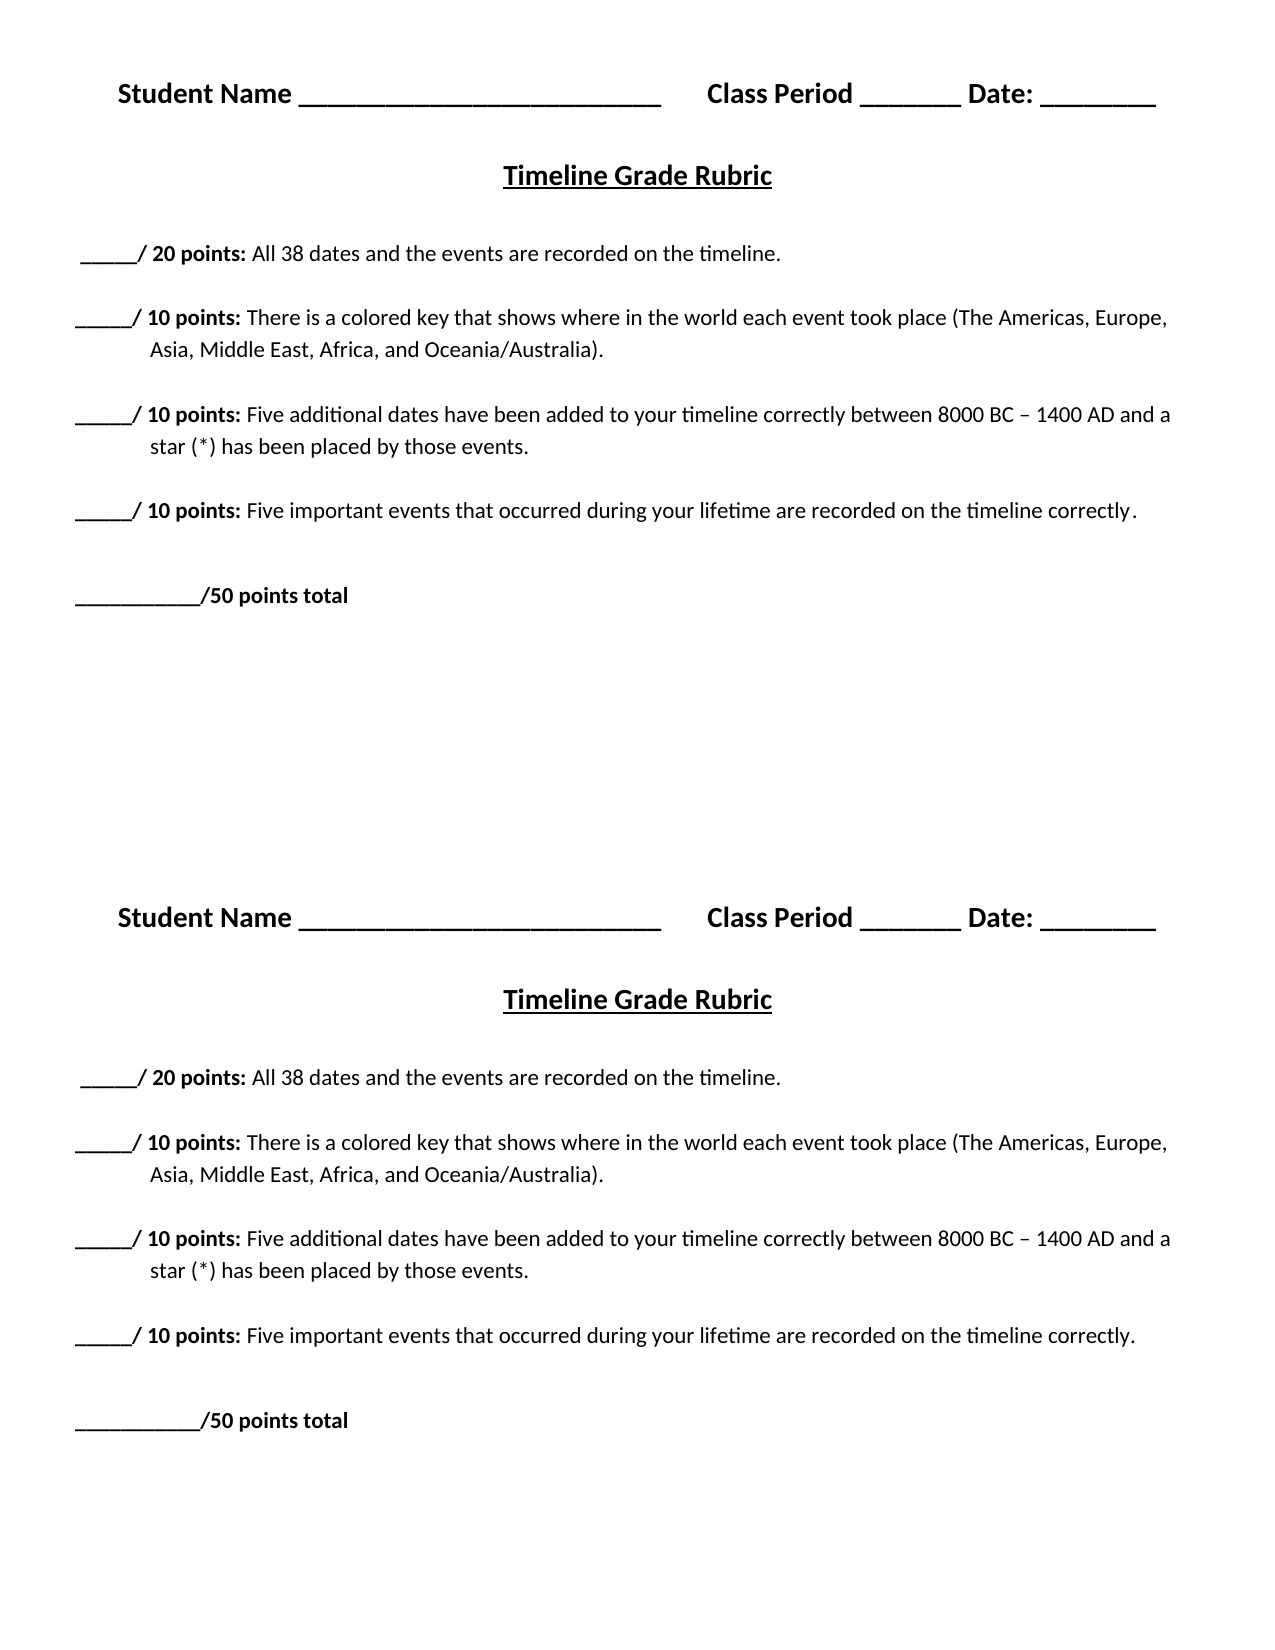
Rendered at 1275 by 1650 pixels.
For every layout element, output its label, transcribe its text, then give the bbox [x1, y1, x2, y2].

list Student Name _________________________ Class Period _______ Date: ________ [75, 899, 1200, 935]
text ___________/50 points total [75, 581, 1200, 609]
list Timeline Grade Rubric [75, 981, 1200, 1017]
list _____/ 10 points: There is a colored key that shows where in the world each event took place (The Americas, Europe, Asia, Middle East, Africa, and Oceania/Australia). [75, 1128, 1200, 1188]
list _____/ 10 points: Five additional dates have been added to your timeline correctly between 8000 BC – 1400 AD and a star (*) has been placed by those events. [75, 400, 1200, 460]
list Student Name _________________________ Class Period _______ Date: ________ [75, 75, 1200, 111]
list _____/ 10 points: Five important events that occurred during your lifetime are recorded on the timeline correctly. [75, 1321, 1200, 1349]
text ___________/50 points total [75, 1406, 1200, 1434]
list _____/ 20 points: All 38 dates and the events are recorded on the timeline. [75, 1063, 1200, 1091]
list _____/ 10 points: Five important events that occurred during your lifetime are recorded on the timeline correctly. [75, 496, 1200, 524]
list _____/ 20 points: All 38 dates and the events are recorded on the timeline. [75, 239, 1200, 267]
list _____/ 10 points: There is a colored key that shows where in the world each event took place (The Americas, Europe, Asia, Middle East, Africa, and Oceania/Australia). [75, 303, 1200, 363]
list Timeline Grade Rubric [75, 157, 1200, 192]
list _____/ 10 points: Five additional dates have been added to your timeline correctly between 8000 BC – 1400 AD and a star (*) has been placed by those events. [75, 1224, 1200, 1284]
